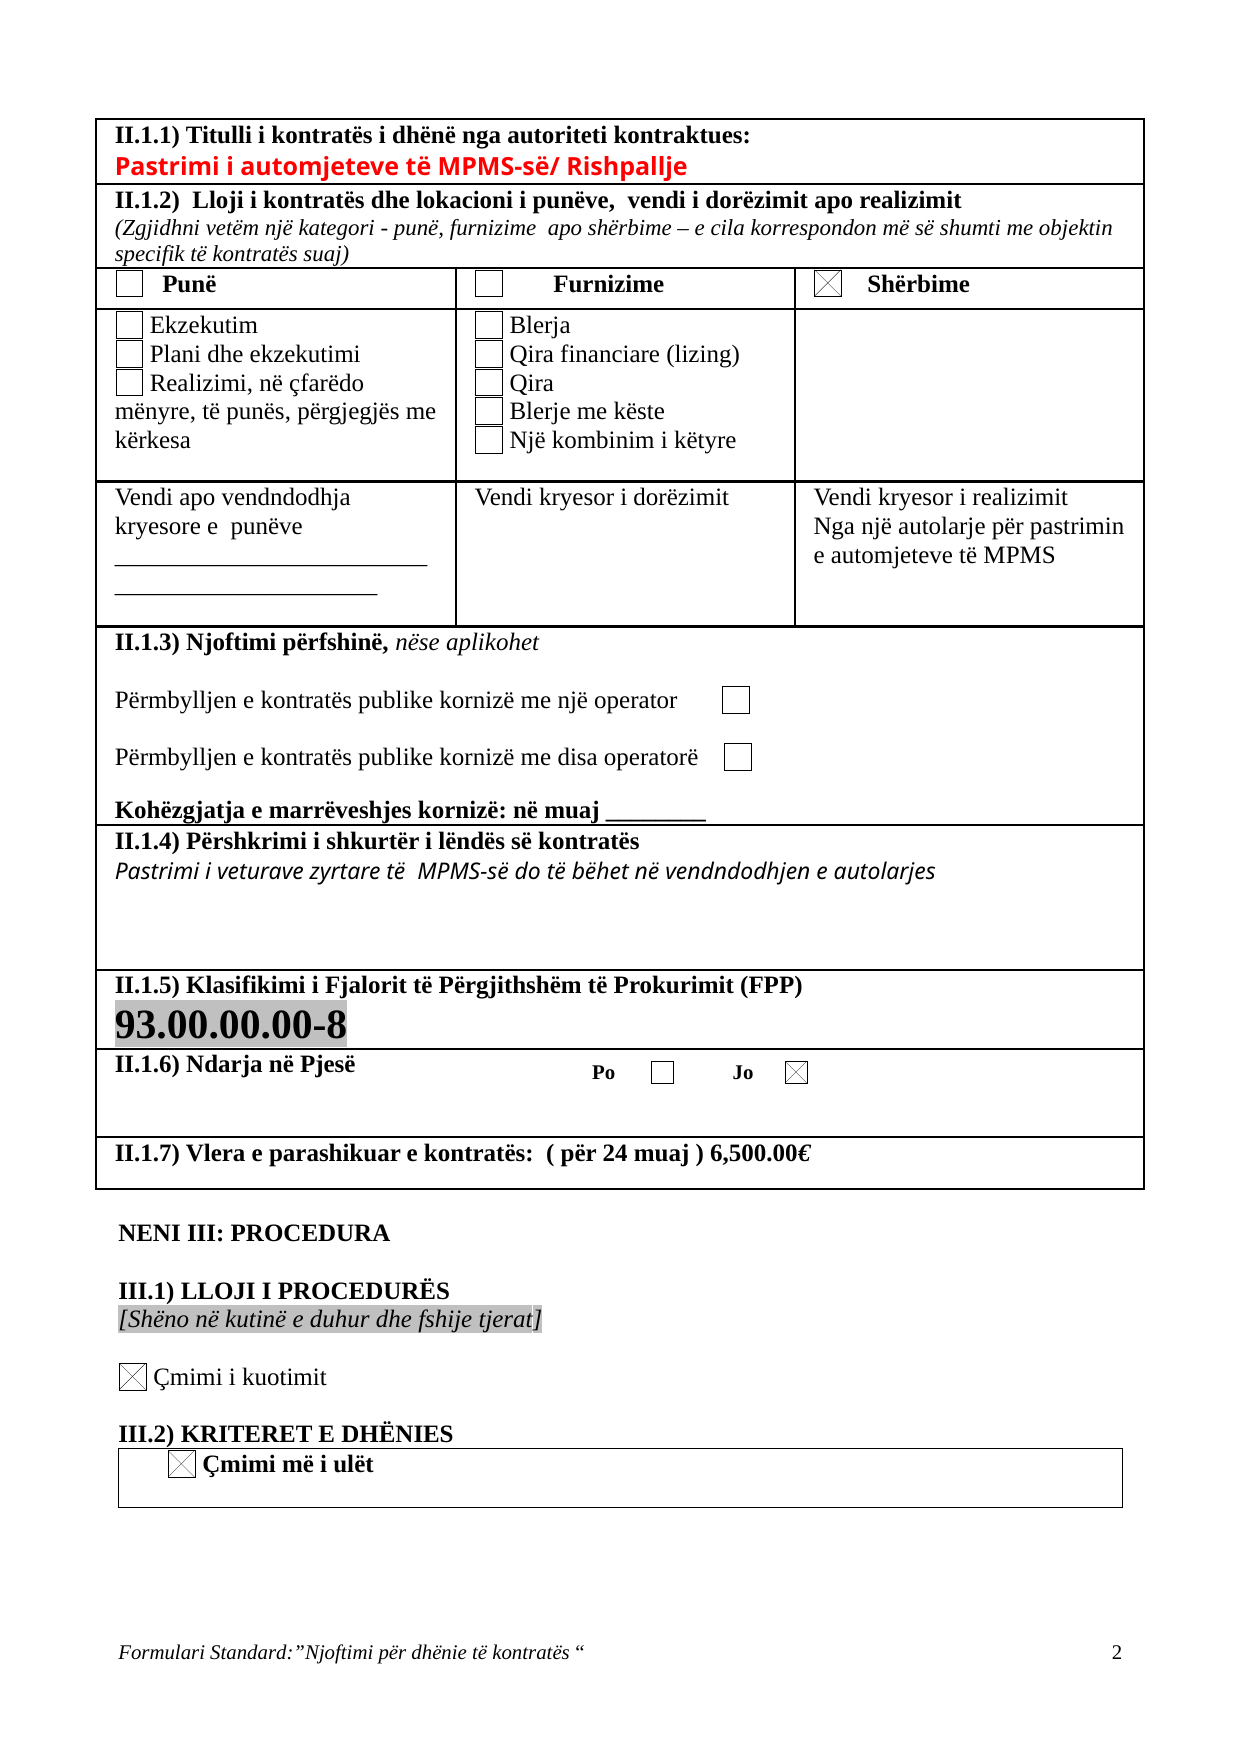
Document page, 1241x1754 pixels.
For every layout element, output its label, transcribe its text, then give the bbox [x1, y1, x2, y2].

table_cell Vendi kryesor i dorëzimit [457, 483, 794, 625]
table_cell II.1.4) Përshkrimi i shkurtër i lëndës së kontratës Pastrimi i veturave zyrtare të MPMS-së do të bëhet në vendndodhjen e autolarjes [97, 826, 1143, 968]
table_cell Ekzekutim Plani dhe ekzekutimi Realizimi, në çfarëdo mënyre, të punës, përgjegjës me kërkesa [97, 310, 455, 480]
table_cell Vendi kryesor i realizimit Nga një autolarje për pastrimin e automjeteve të MPMS [796, 483, 1143, 625]
table_cell Blerja Qira financiare (lizing) Qira Blerje me këste Një kombinim i këtyre [457, 310, 794, 480]
table_cell II.1.3) Njoftimi përfshinë, nëse aplikohet Përmbylljen e kontratës publike kornizë me një operator Përmbylljen e kontratës publike kornizë me disa operatorë Kohëzgjatja e marrëveshjes kornizë: në muaj ________ [97, 628, 1143, 824]
table_cell Punë [97, 269, 455, 308]
text III.2) KRITERET E DHËNIES [118, 1419, 1122, 1448]
text NENI III: PROCEDURA [118, 1218, 1122, 1247]
text [Shëno në kutinë e duhur dhe fshije tjerat] [118, 1304, 1122, 1333]
table_cell Vendi apo vendndodhja kryesore e punëve ______________________________________________ [97, 483, 455, 625]
table_cell II.1.7) Vlera e parashikuar e kontratës: ( për 24 muaj ) 6,500.00€ [97, 1138, 1143, 1187]
table_cell II.1.2) Lloji i kontratës dhe lokacioni i punëve, vendi i dorëzimit apo realizimit (Zgjidhni vetëm një kategori - punë, furnizime apo shërbime – e cila korrespondon më së shumti me objektin specifik të kontratës suaj) [97, 185, 1143, 267]
table_cell II.1.6) Ndarja në Pjesë [97, 1050, 1143, 1136]
table_cell Furnizime [457, 269, 794, 308]
table_header II.1.1) Titulli i kontratës i dhënë nga autoriteti kontraktues: Pastrimi i automjeteve të MPMS-së/ Rishpallje [97, 120, 1143, 183]
table_cell [796, 310, 1143, 480]
table_cell Shërbime [796, 269, 1143, 308]
table_cell II.1.5) Klasifikimi i Fjalorit të Përgjithshëm të Prokurimit (FPP) ⁭93.00.00.00-8⁭ [97, 971, 1143, 1047]
text III.1) LLOJI I PROCEDURËS [118, 1276, 1122, 1304]
table_header Çmimi më i ulët [119, 1449, 1122, 1507]
text Çmimi i kuotimit [118, 1362, 1122, 1391]
